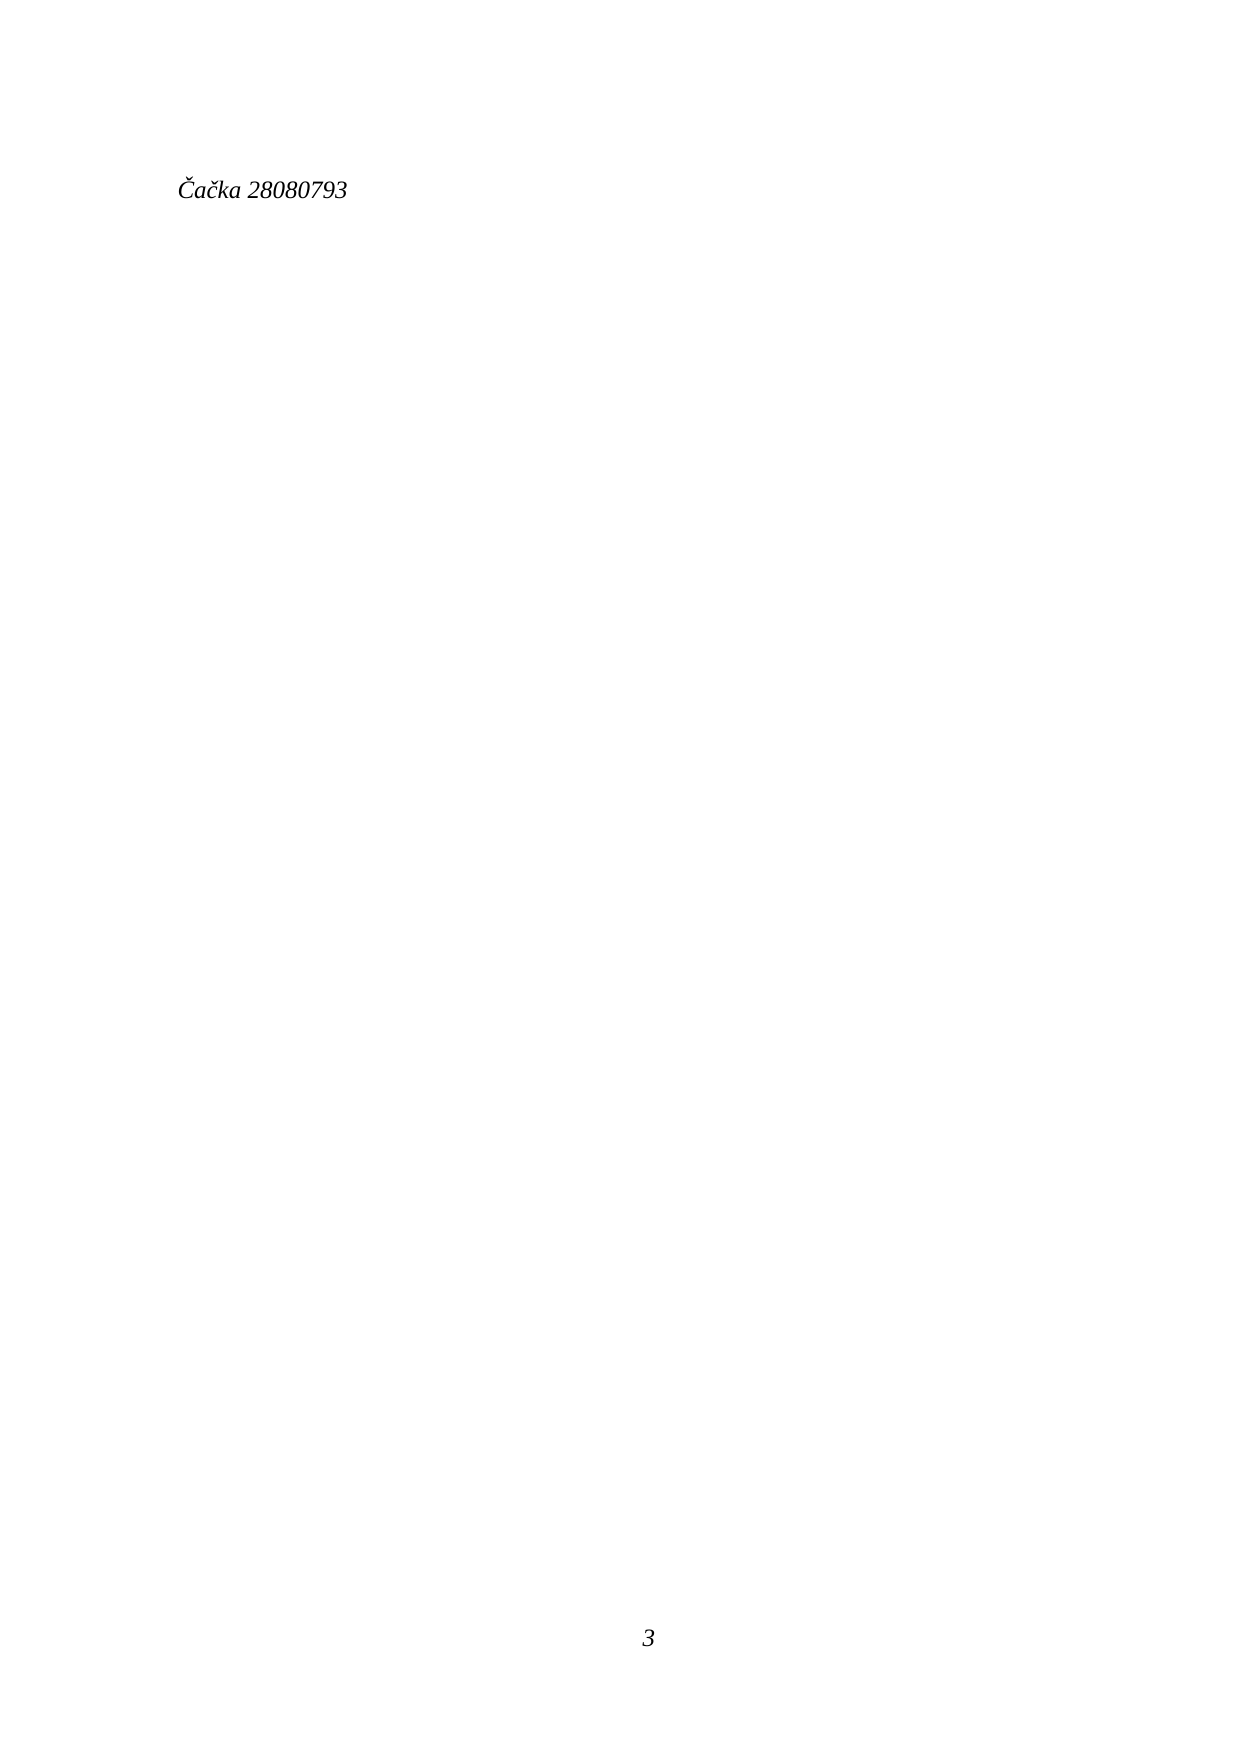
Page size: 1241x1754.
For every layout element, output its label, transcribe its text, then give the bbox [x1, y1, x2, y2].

text Čačka 28080793 [177, 176, 1122, 204]
